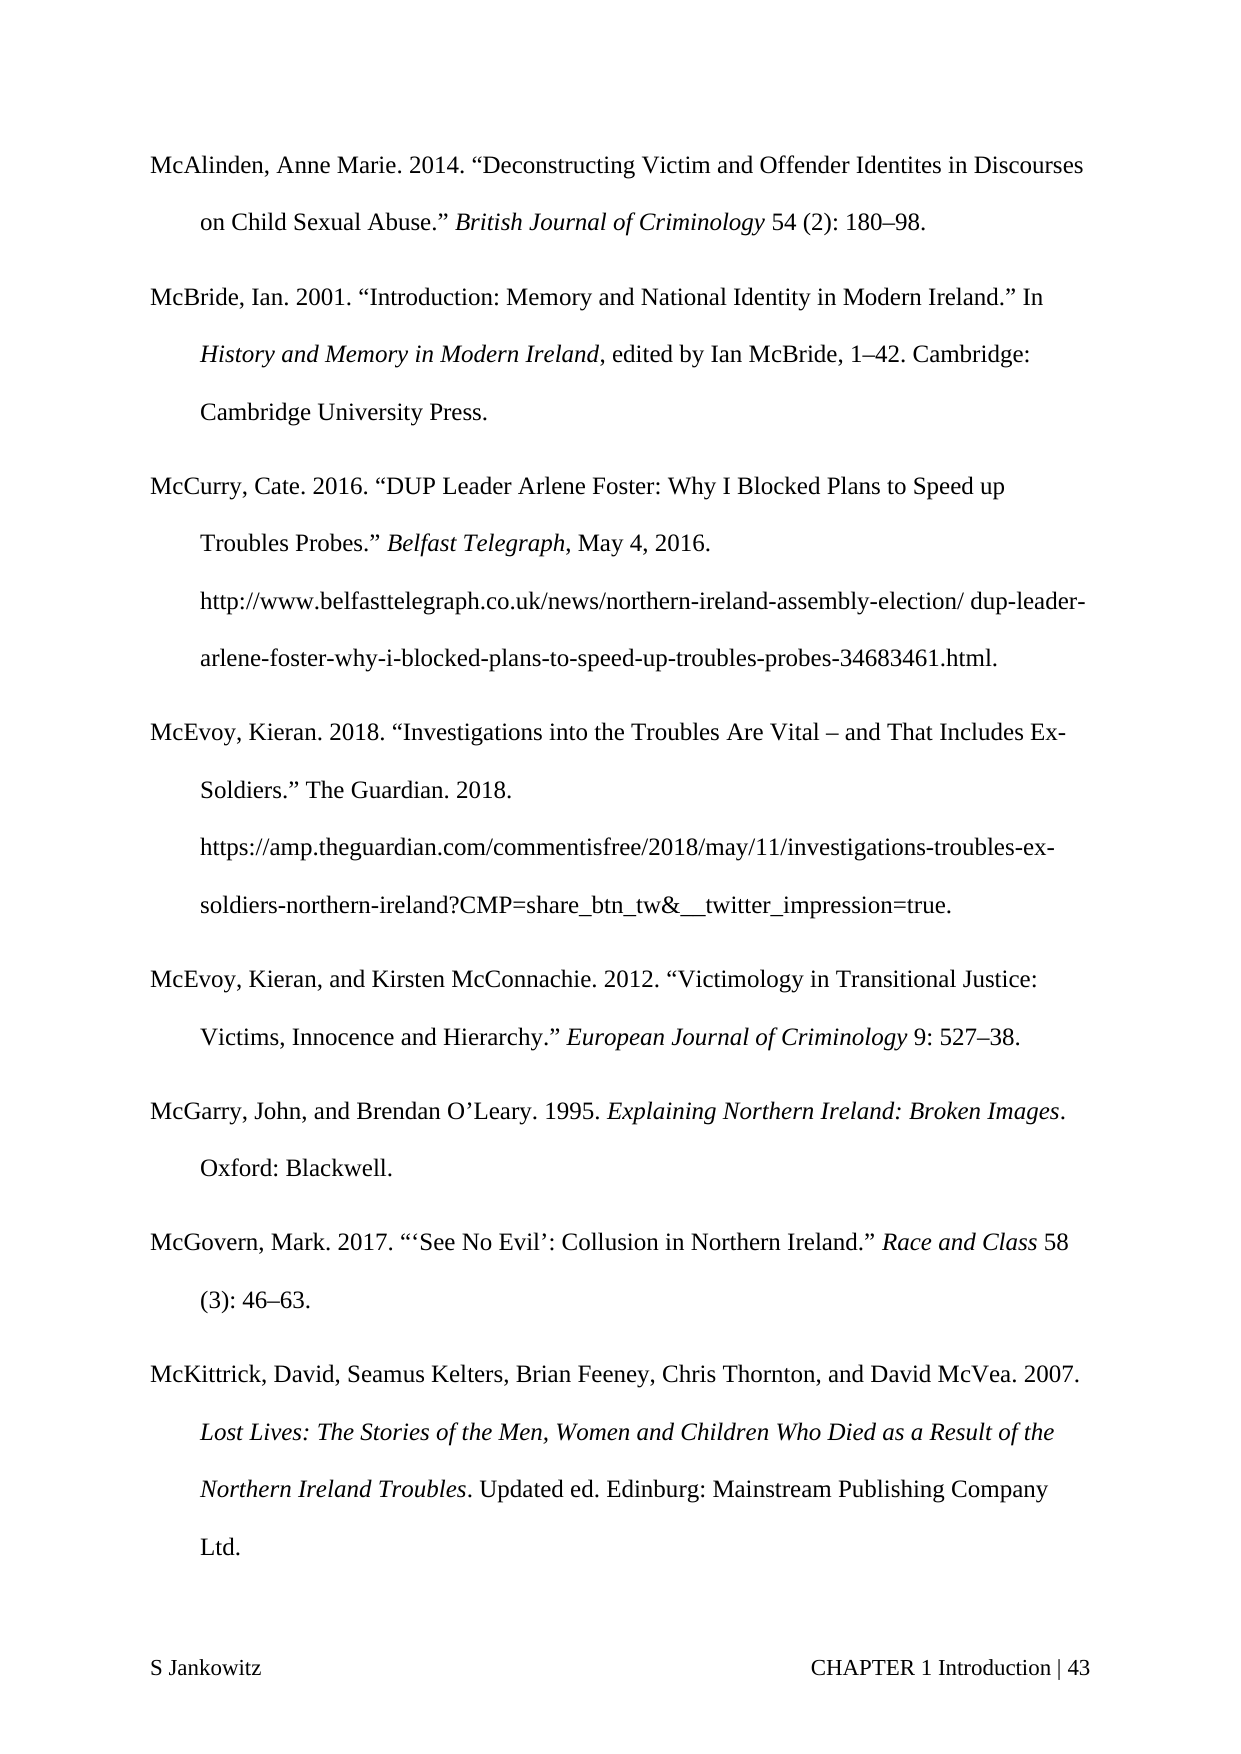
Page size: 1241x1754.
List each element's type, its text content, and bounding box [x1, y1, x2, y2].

text McBride, Ian. 2001. “Introduction: Memory and National Identity in Modern Ireland.” In History and Memory in Modern Ireland, edited by Ian McBride, 1–42. Cambridge: Cambridge University Press. [150, 282, 1090, 425]
text McGovern, Mark. 2017. “‘See No Evil’: Collusion in Northern Ireland.” Race and Class 58 (3): 46–63. [150, 1227, 1090, 1314]
text McCurry, Cate. 2016. “DUP Leader Arlene Foster: Why I Blocked Plans to Speed up Troubles Probes.” Belfast Telegraph, May 4, 2016. http://www.belfasttelegraph.co.uk/news/northern-ireland-assembly-election/ dup-leader-arlene-foster-why-i-blocked-plans-to-speed-up-troubles-probes-34683461.html. [150, 471, 1090, 672]
text McGarry, John, and Brendan O’Leary. 1995. Explaining Northern Ireland: Broken Images. Oxford: Blackwell. [150, 1096, 1090, 1182]
text McKittrick, David, Seamus Kelters, Brian Feeney, Chris Thornton, and David McVea. 2007. Lost Lives: The Stories of the Men, Women and Children Who Died as a Result of the Northern Ireland Troubles. Updated ed. Edinburg: Mainstream Publishing Company Ltd. [150, 1359, 1090, 1560]
text McEvoy, Kieran, and Kirsten McConnachie. 2012. “Victimology in Transitional Justice: Victims, Innocence and Hierarchy.” European Journal of Criminology 9: 527–38. [150, 964, 1090, 1050]
text McAlinden, Anne Marie. 2014. “Deconstructing Victim and Offender Identites in Discourses on Child Sexual Abuse.” British Journal of Criminology 54 (2): 180–98. [150, 150, 1090, 236]
text McEvoy, Kieran. 2018. “Investigations into the Troubles Are Vital – and That Includes Ex-Soldiers.” The Guardian. 2018. https://amp.theguardian.com/commentisfree/2018/may/11/investigations-troubles-ex-soldiers-northern-ireland?CMP=share_btn_tw&__twitter_impression=true. [150, 717, 1090, 919]
